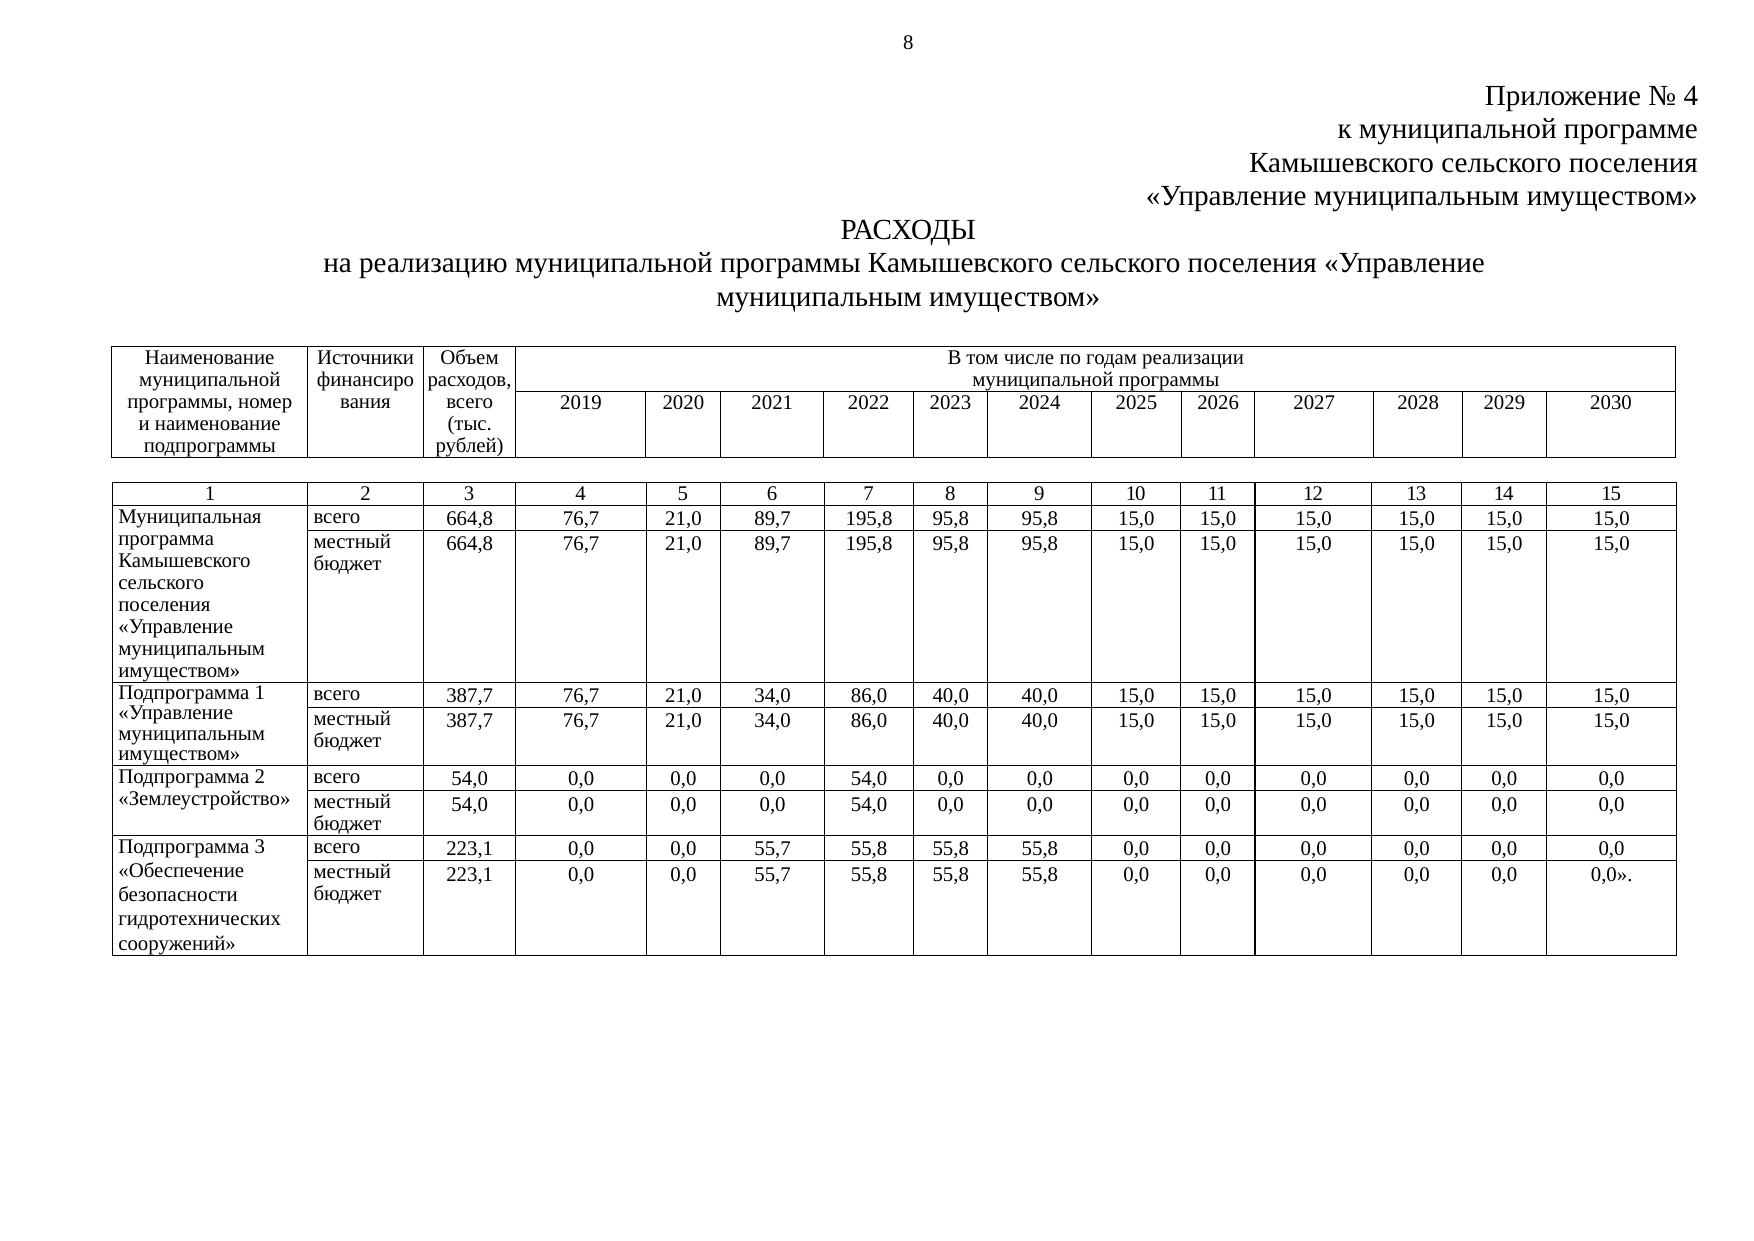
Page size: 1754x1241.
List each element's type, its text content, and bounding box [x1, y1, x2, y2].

table_cell 2025 [1092, 392, 1181, 457]
table_cell 15,0 [1547, 506, 1676, 530]
table_cell местный бюджет [308, 791, 423, 835]
text Камышевского сельского поселения «Управление муниципальным имуществом» [1137, 145, 1698, 212]
table_header 6 [721, 483, 824, 505]
table_header Источники финансирования [308, 347, 423, 457]
table_cell 0,0 [1092, 836, 1180, 860]
text на реализацию муниципальной программы Камышевского сельского поселения «Управление муниципальным имуществом» [118, 245, 1698, 312]
table_cell Муниципальная программа Камышевского сельского поселения «Управление муниципальным имуществом» [113, 506, 307, 682]
table_cell 55,8 [825, 836, 913, 860]
table_cell 0,0 [1092, 791, 1180, 835]
table_cell 15,0 [1181, 683, 1254, 707]
table_cell 0,0 [914, 766, 987, 790]
table_cell 40,0 [988, 683, 1091, 707]
table_cell 76,7 [516, 683, 646, 707]
table_header В том числе по годам реализации муниципальной программы [516, 347, 1675, 391]
table_cell 0,0 [1092, 766, 1180, 790]
table_cell 15,0 [1372, 683, 1461, 707]
table_cell 0,0 [1462, 861, 1546, 954]
table_cell местный бюджет [308, 861, 423, 954]
text РАСХОДЫ [118, 212, 1698, 245]
table_cell 664,8 [424, 506, 515, 530]
table_cell 0,0 [721, 791, 824, 835]
table_cell 387,7 [424, 683, 515, 707]
table_cell 0,0 [516, 861, 646, 954]
table_cell 0,0 [1462, 791, 1546, 835]
table_header 7 [825, 483, 913, 505]
table_cell Подпрограмма 1 «Управление муниципальным имуществом» [113, 683, 307, 765]
table_cell 2030 [1547, 392, 1675, 457]
table_cell 54,0 [825, 791, 913, 835]
table_cell 15,0 [1372, 531, 1461, 682]
table_cell 2021 [721, 392, 823, 457]
table_cell 0,0 [988, 766, 1091, 790]
table_cell 15,0 [1092, 506, 1180, 530]
table_header 9 [988, 483, 1091, 505]
table_cell 89,7 [721, 531, 824, 682]
table_cell 0,0 [1181, 836, 1254, 860]
table_cell 55,8 [988, 861, 1091, 954]
table_cell 0,0 [1547, 791, 1676, 835]
table_cell 15,0 [1547, 531, 1676, 682]
table_header 10 [1092, 483, 1180, 505]
table_cell 195,8 [825, 506, 913, 530]
table_cell 55,8 [914, 861, 987, 954]
table_cell 21,0 [647, 683, 720, 707]
table_cell 15,0 [1462, 683, 1546, 707]
table_cell 40,0 [914, 708, 987, 765]
table_cell 0,0 [647, 836, 720, 860]
table_cell 2022 [824, 392, 913, 457]
table_cell 76,7 [516, 531, 646, 682]
table_cell 2019 [516, 392, 645, 457]
table_cell 0,0 [1372, 766, 1461, 790]
table_header Объем расходов, всего (тыс. рублей) [424, 347, 515, 457]
table_cell 15,0 [1256, 531, 1371, 682]
table_cell 15,0 [1372, 506, 1461, 530]
table_cell 15,0 [1372, 708, 1461, 765]
table_header 12 [1256, 483, 1371, 505]
table_cell 95,8 [988, 506, 1091, 530]
table_cell местный бюджет [308, 531, 423, 682]
table_cell 15,0 [1462, 708, 1546, 765]
table_cell 223,1 [424, 836, 515, 860]
table_cell 0,0 [1092, 861, 1180, 954]
table_cell всего [308, 506, 423, 530]
table_header 14 [1462, 483, 1546, 505]
table_cell 195,8 [825, 531, 913, 682]
table_cell 0,0 [914, 791, 987, 835]
text к муниципальной программе [1137, 111, 1698, 145]
table_cell 2024 [988, 392, 1091, 457]
table_cell Подпрограмма 3 «Обеспечение безопасности гидротехнических сооружений» [113, 836, 307, 954]
table_cell 0,0 [1256, 836, 1371, 860]
table_cell 95,8 [914, 531, 987, 682]
table_cell 2028 [1374, 392, 1462, 457]
table_cell 40,0 [914, 683, 987, 707]
table_cell 15,0 [1092, 708, 1180, 765]
table_cell 34,0 [721, 708, 824, 765]
table_cell 55,8 [988, 836, 1091, 860]
table_cell 0,0 [1372, 861, 1461, 954]
table_cell Подпрограмма 2 «Землеустройство» [113, 766, 307, 835]
table_cell 15,0 [1092, 531, 1180, 682]
table_header 1 [113, 483, 307, 505]
table_cell 0,0 [516, 766, 646, 790]
table_cell 86,0 [825, 683, 913, 707]
table_cell 15,0 [1256, 683, 1371, 707]
table_header 4 [516, 483, 646, 505]
table_header Наименование муниципальной программы, номер и наименование подпрограммы [112, 347, 307, 457]
table_cell 0,0». [1547, 861, 1676, 954]
table_cell 15,0 [1462, 531, 1546, 682]
table_header 11 [1181, 483, 1254, 505]
table_cell 664,8 [424, 531, 515, 682]
table_cell 0,0 [1372, 791, 1461, 835]
table_cell 54,0 [825, 766, 913, 790]
table_cell 0,0 [1181, 791, 1254, 835]
table_cell 2023 [914, 392, 987, 457]
table_cell 0,0 [988, 791, 1091, 835]
table_cell 95,8 [988, 531, 1091, 682]
table_cell 34,0 [721, 683, 824, 707]
table_cell 55,8 [914, 836, 987, 860]
text Приложение № 4 [118, 78, 1698, 111]
table_cell 76,7 [516, 708, 646, 765]
table_cell 0,0 [1181, 861, 1254, 954]
table_cell 21,0 [647, 506, 720, 530]
table_cell 15,0 [1181, 531, 1254, 682]
table_cell 0,0 [1462, 836, 1546, 860]
table_cell 55,8 [825, 861, 913, 954]
table_cell 54,0 [424, 766, 515, 790]
table_cell 223,1 [424, 861, 515, 954]
table_cell 0,0 [1547, 836, 1676, 860]
table_cell всего [308, 766, 423, 790]
table_cell 55,7 [721, 861, 824, 954]
table_cell 0,0 [1462, 766, 1546, 790]
table_header 15 [1547, 483, 1676, 505]
table_cell 2029 [1463, 392, 1546, 457]
table_cell 40,0 [988, 708, 1091, 765]
table_cell 0,0 [647, 861, 720, 954]
table_header 8 [914, 483, 987, 505]
table_cell 0,0 [647, 791, 720, 835]
table_cell 21,0 [647, 531, 720, 682]
table_header 3 [424, 483, 515, 505]
table_cell 15,0 [1092, 683, 1180, 707]
table_cell всего [308, 683, 423, 707]
table_cell 15,0 [1547, 708, 1676, 765]
table_cell 55,7 [721, 836, 824, 860]
table_cell 76,7 [516, 506, 646, 530]
table_cell 0,0 [1256, 791, 1371, 835]
table_cell 21,0 [647, 708, 720, 765]
table_header 13 [1372, 483, 1461, 505]
table_cell 54,0 [424, 791, 515, 835]
table_cell 0,0 [647, 766, 720, 790]
table_cell 0,0 [1256, 861, 1371, 954]
table_header 2 [308, 483, 423, 505]
table_cell 15,0 [1256, 506, 1371, 530]
table_cell 0,0 [721, 766, 824, 790]
table_cell 0,0 [1372, 836, 1461, 860]
table_cell 15,0 [1462, 506, 1546, 530]
table_cell 2026 [1182, 392, 1254, 457]
table_cell 95,8 [914, 506, 987, 530]
table_cell 2027 [1255, 392, 1373, 457]
table_header 5 [647, 483, 720, 505]
table_cell 2020 [646, 392, 720, 457]
table_cell 0,0 [1547, 766, 1676, 790]
table_cell 387,7 [424, 708, 515, 765]
table_cell 15,0 [1256, 708, 1371, 765]
table_cell 0,0 [516, 791, 646, 835]
table_cell 86,0 [825, 708, 913, 765]
table_cell 15,0 [1181, 708, 1254, 765]
table_cell всего [308, 836, 423, 860]
table_cell 15,0 [1547, 683, 1676, 707]
table_cell 0,0 [1181, 766, 1254, 790]
table_cell местный бюджет [308, 708, 423, 765]
table_cell 89,7 [721, 506, 824, 530]
table_cell 0,0 [516, 836, 646, 860]
table_cell 15,0 [1181, 506, 1254, 530]
table_cell 0,0 [1256, 766, 1371, 790]
